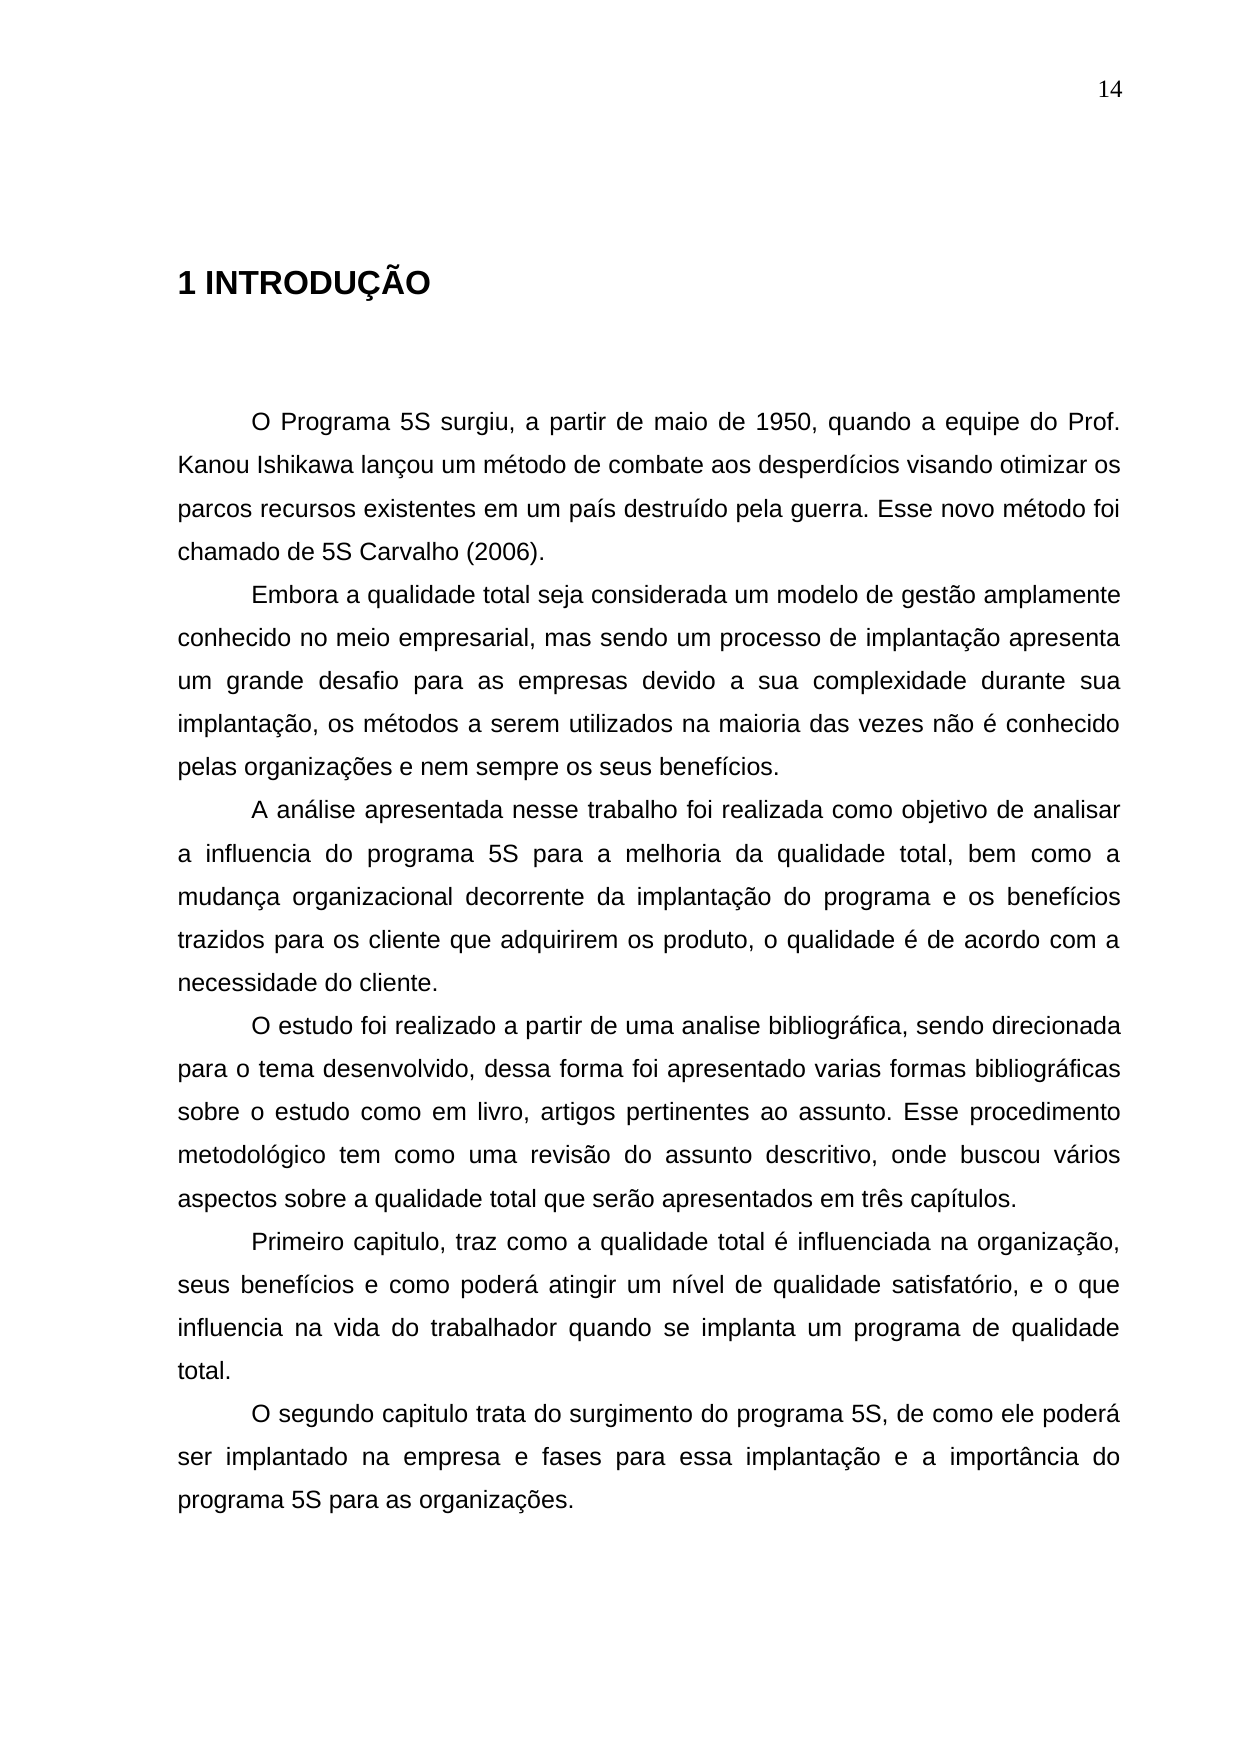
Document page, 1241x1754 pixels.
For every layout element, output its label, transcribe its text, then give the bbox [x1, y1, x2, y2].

text Embora a qualidade total seja considerada um modelo de gestão amplamente conhecido no meio empresarial, mas sendo um processo de implantação apresenta um grande desafio para as empresas devido a sua complexidade durante sua implantação, os métodos a serem utilizados na maioria das vezes não é conhecido pelas organizações e nem sempre os seus benefícios. [177, 580, 1122, 781]
text O segundo capitulo trata do surgimento do programa 5S, de como ele poderá ser implantado na empresa e fases para essa implantação e a importância do programa 5S para as organizações. [177, 1399, 1122, 1514]
text Primeiro capitulo, traz como a qualidade total é influenciada na organização, seus benefícios e como poderá atingir um nível de qualidade satisfatório, e o que influencia na vida do trabalhador quando se implanta um programa de qualidade total. [177, 1227, 1122, 1385]
text O Programa 5S surgiu, a partir de maio de 1950, quando a equipe do Prof. Kanou Ishikawa lançou um método de combate aos desperdícios visando otimizar os parcos recursos existentes em um país destruído pela guerra. Esse novo método foi chamado de 5S Carvalho (2006). [177, 407, 1122, 565]
text A análise apresentada nesse trabalho foi realizada como objetivo de analisar a influencia do programa 5S para a melhoria da qualidade total, bem como a mudança organizacional decorrente da implantação do programa e os benefícios trazidos para os cliente que adquirirem os produto, o qualidade é de acordo com a necessidade do cliente. [177, 795, 1122, 997]
text O estudo foi realizado a partir de uma analise bibliográfica, sendo direcionada para o tema desenvolvido, dessa forma foi apresentado varias formas bibliográficas sobre o estudo como em livro, artigos pertinentes ao assunto. Esse procedimento metodológico tem como uma revisão do assunto descritivo, onde buscou vários aspectos sobre a qualidade total que serão apresentados em três capítulos. [177, 1011, 1122, 1212]
text 1 INTRODUÇÃO [177, 263, 1122, 302]
